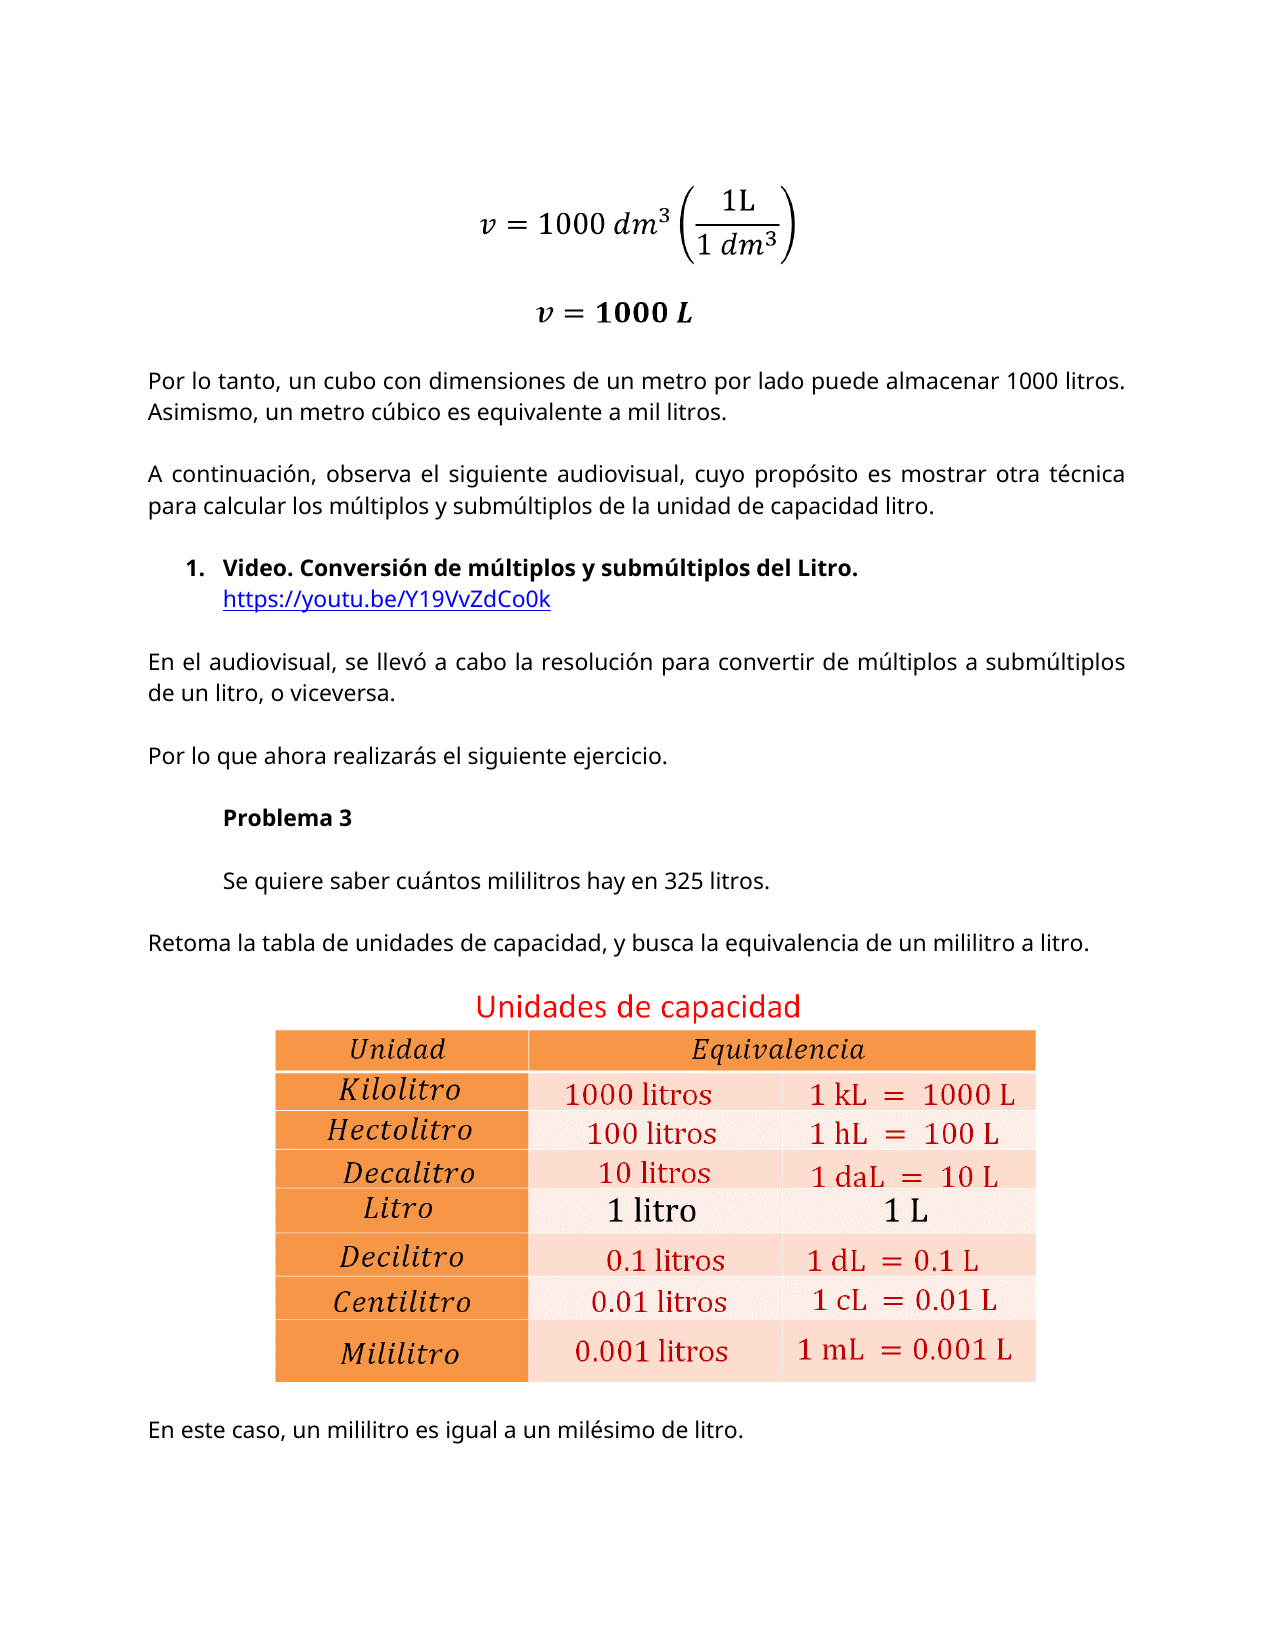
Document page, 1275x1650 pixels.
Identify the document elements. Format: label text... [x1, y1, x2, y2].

text Retoma la tabla de unidades de capacidad, y busca la equivalencia de un mililitro a litro. [148, 927, 1127, 958]
text En el audiovisual, se llevó a cabo la resolución para convertir de múltiplos a submúltiplos de un litro, o viceversa. [148, 646, 1127, 708]
list https://youtu.be/Y19VvZdCo0k [223, 583, 1127, 614]
text A continuación, observa el siguiente audiovisual, cuyo propósito es mostrar otra técnica para calcular los múltiplos y submúltiplos de la unidad de capacidad litro. [148, 458, 1127, 521]
list Se quiere saber cuántos mililitros hay en 325 litros. [223, 864, 1127, 896]
list Problema 3 [223, 802, 1127, 833]
picture [217, 989, 1058, 1383]
text En este caso, un mililitro es igual a un milésimo de litro. [148, 1414, 1127, 1446]
picture [468, 177, 807, 334]
list Video. Conversión de múltiplos y submúltiplos del Litro. [185, 552, 1127, 583]
text Por lo tanto, un cubo con dimensiones de un metro por lado puede almacenar 1000 litros. Asimismo, un metro cúbico es equivalente a mil litros. [148, 364, 1127, 427]
text Por lo que ahora realizarás el siguiente ejercicio. [148, 739, 1127, 771]
